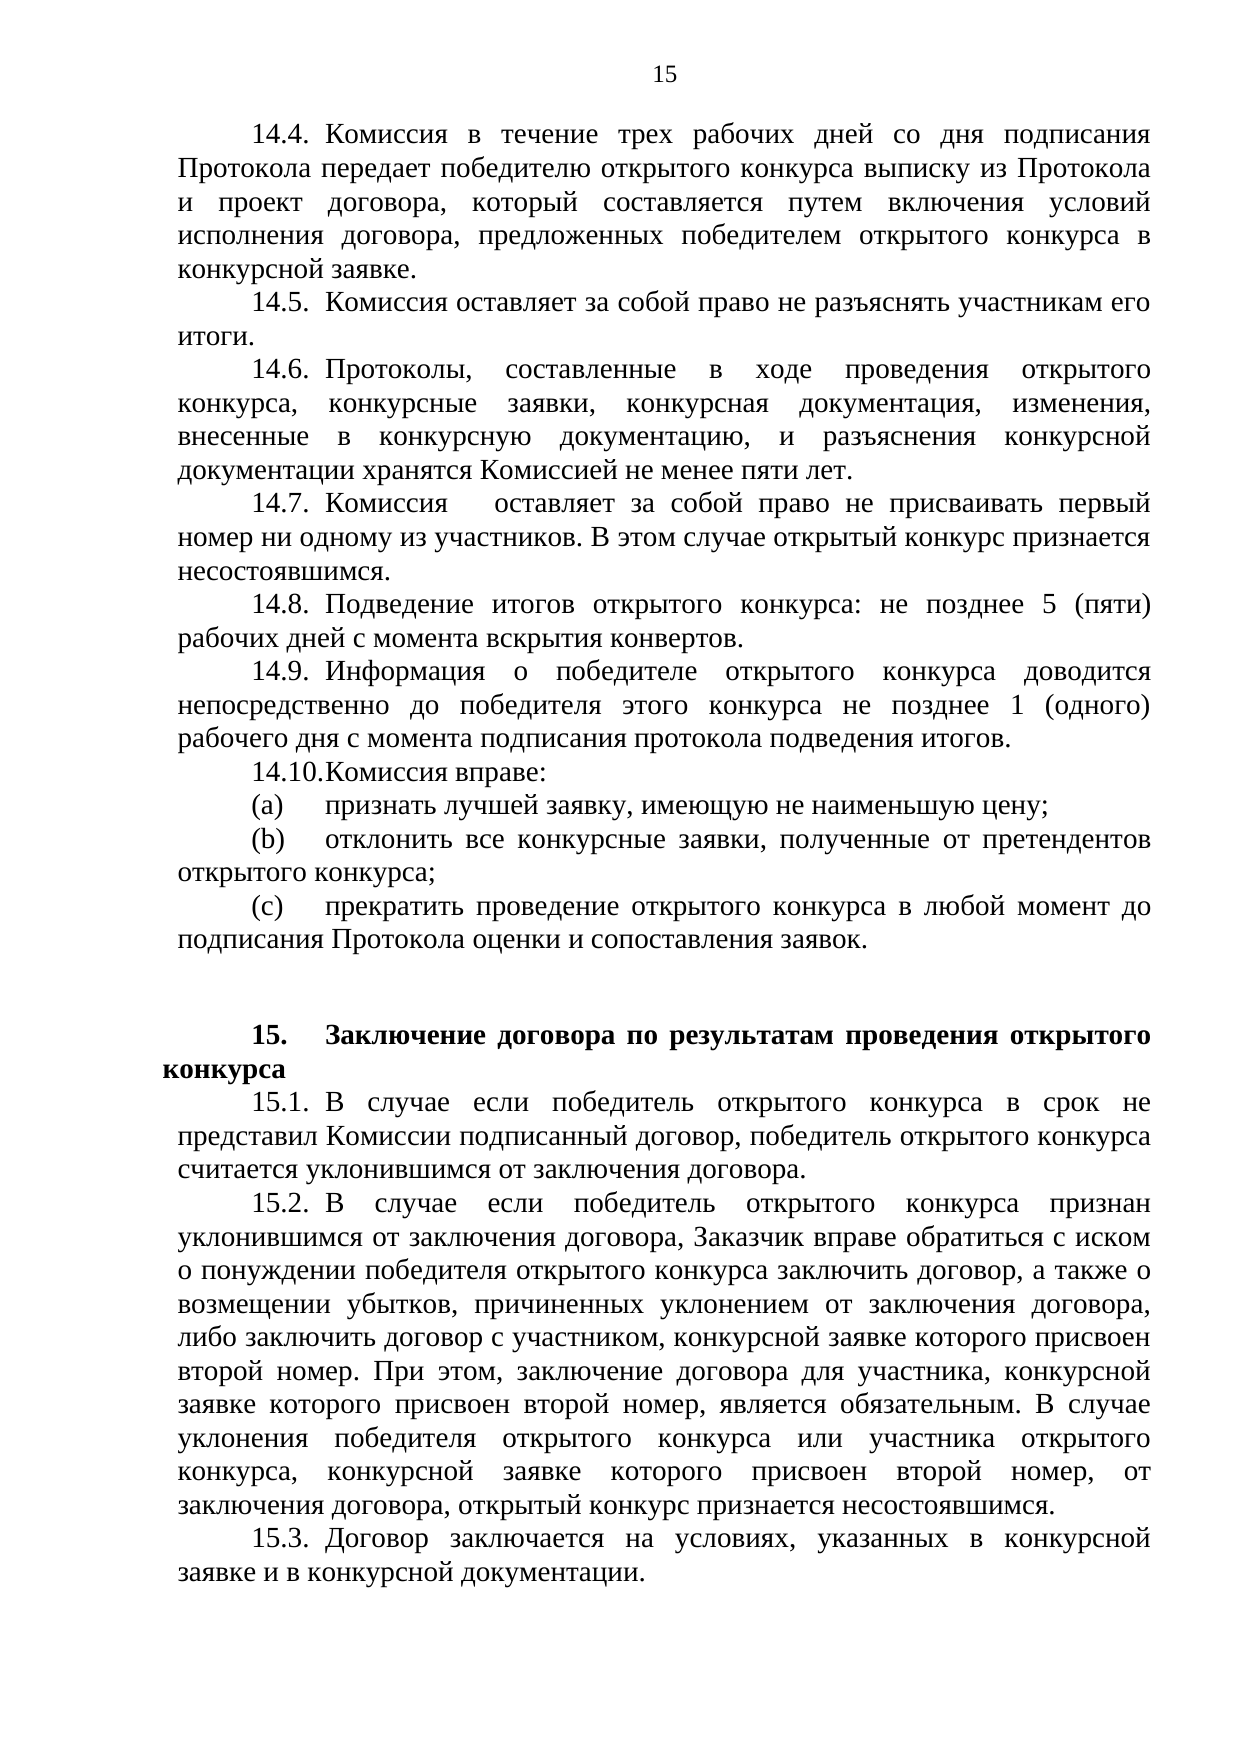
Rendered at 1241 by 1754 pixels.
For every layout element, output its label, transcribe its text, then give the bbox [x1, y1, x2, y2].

list Комиссия в течение трех рабочих дней со дня подписания Протокола передает победителю открытого конкурса выписку из Протокола и проект договора, который составляется путем включения условий исполнения договора, предложенных победителем открытого конкурса в конкурсной заявке. [177, 117, 1152, 284]
list В случае если победитель открытого конкурса в срок не представил Комиссии подписанный договор, победитель открытого конкурса считается уклонившимся от заключения договора. [177, 1084, 1152, 1185]
list В случае если победитель открытого конкурса признан уклонившимся от заключения договора, Заказчик вправе обратиться с иском о понуждении победителя открытого конкурса заключить договор, а также о возмещении убытков, причиненных уклонением от заключения договора, либо заключить договор с участником, конкурсной заявке которого присвоен второй номер. При этом, заключение договора для участника, конкурсной заявке которого присвоен второй номер, является обязательным. В случае уклонения победителя открытого конкурса или участника открытого конкурса, конкурсной заявке которого присвоен второй номер, от заключения договора, открытый конкурс признается несостоявшимся. [177, 1185, 1152, 1521]
list Комиссия оставляет за собой право не присваивать первый номер ни одному из участников. В этом случае открытый конкурс признается несостоявшимся. [177, 486, 1152, 586]
list признать лучшей заявку, имеющую не наименьшую цену; [177, 787, 1152, 821]
list Информация о победителе открытого конкурса доводится непосредственно до победителя этого конкурса не позднее 1 (одного) рабочего дня с момента подписания протокола подведения итогов. [177, 653, 1152, 754]
list Договор заключается на условиях, указанных в конкурсной заявке и в конкурсной документации. [177, 1521, 1152, 1588]
list отклонить все конкурсные заявки, полученные от претендентов открытого конкурса; [177, 821, 1152, 888]
list Протоколы, составленные в ходе проведения открытого конкурса, конкурсные заявки, конкурсная документация, изменения, внесенные в конкурсную документацию, и разъяснения конкурсной документации хранятся Комиссией не менее пяти лет. [177, 351, 1152, 486]
list Подведение итогов открытого конкурса: не позднее 5 (пяти) рабочих дней с момента вскрытия конвертов. [177, 586, 1152, 653]
list прекратить проведение открытого конкурса в любой момент до подписания Протокола оценки и сопоставления заявок. [177, 888, 1152, 955]
list Комиссия оставляет за собой право не разъяснять участникам его итоги. [177, 284, 1152, 351]
list Заключение договора по результатам проведения открытого конкурса [162, 1017, 1152, 1084]
list Комиссия вправе: [177, 754, 1152, 787]
